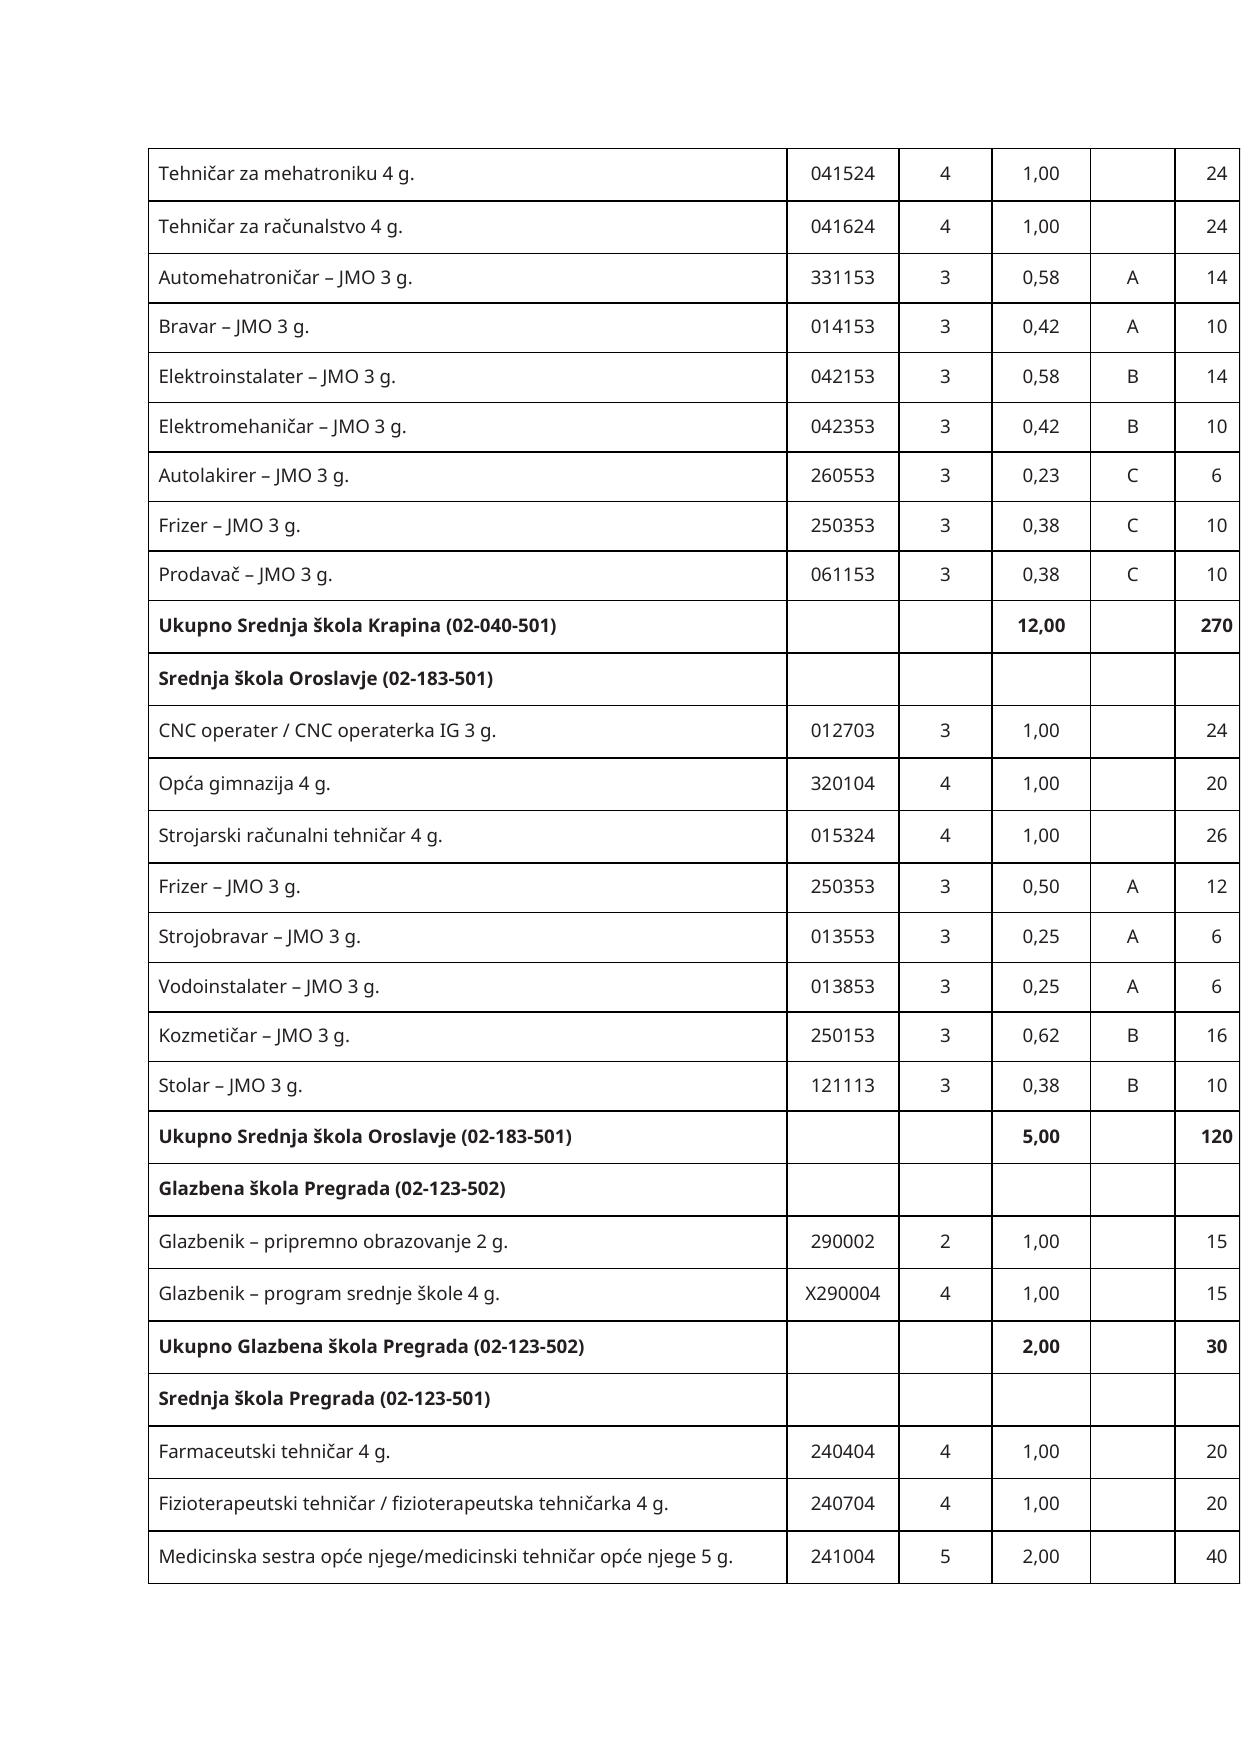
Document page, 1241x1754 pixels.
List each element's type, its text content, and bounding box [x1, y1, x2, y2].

table_cell 40 [1176, 1532, 1239, 1583]
table_cell 3 [900, 254, 991, 302]
table_cell 3 [900, 552, 991, 600]
table_cell [788, 1322, 898, 1373]
table_cell 0,25 [993, 913, 1090, 961]
table_cell 16 [1176, 1013, 1239, 1061]
table_cell 6 [1176, 913, 1239, 961]
table_cell 20 [1176, 1479, 1239, 1530]
table_cell 061153 [788, 552, 898, 600]
table_cell [900, 1164, 991, 1215]
table_cell 0,58 [993, 353, 1090, 401]
table_cell [1176, 1164, 1239, 1215]
table_cell 1,00 [993, 1269, 1090, 1320]
table_cell [1091, 1269, 1174, 1320]
table_cell B [1091, 1013, 1174, 1061]
table_cell [1176, 1374, 1239, 1425]
table_cell 3 [900, 963, 991, 1011]
table_cell [1091, 1164, 1174, 1215]
table_cell 4 [900, 1427, 991, 1478]
table_cell A [1091, 254, 1174, 302]
table_cell 15 [1176, 1217, 1239, 1268]
table_cell 6 [1176, 963, 1239, 1011]
table_cell 3 [900, 864, 991, 912]
table_cell Tehničar za mehatroniku 4 g. [149, 149, 786, 200]
table_cell A [1091, 304, 1174, 352]
table_cell 3 [900, 304, 991, 352]
table_cell 12 [1176, 864, 1239, 912]
table_cell Glazbena škola Pregrada (02-123-502) [149, 1164, 786, 1215]
table_cell 250153 [788, 1013, 898, 1061]
table_cell [1091, 1322, 1174, 1373]
table_cell Ukupno Srednja škola Krapina (02-040-501) [149, 601, 786, 652]
table_cell 041524 [788, 149, 898, 200]
table_cell 1,00 [993, 1217, 1090, 1268]
table_cell [788, 1112, 898, 1163]
table_cell [900, 654, 991, 705]
table_cell Frizer – JMO 3 g. [149, 502, 786, 550]
table_cell B [1091, 1062, 1174, 1110]
table_cell 4 [900, 202, 991, 253]
table_cell [1091, 654, 1174, 705]
table_cell C [1091, 552, 1174, 600]
table_cell 5,00 [993, 1112, 1090, 1163]
table_cell [993, 1164, 1090, 1215]
table_cell 0,50 [993, 864, 1090, 912]
table_cell 10 [1176, 1062, 1239, 1110]
table_cell [1091, 706, 1174, 757]
table_cell [900, 1112, 991, 1163]
table_cell [1091, 811, 1174, 862]
table_cell 0,25 [993, 963, 1090, 1011]
table_cell Ukupno Srednja škola Oroslavje (02-183-501) [149, 1112, 786, 1163]
table_cell 013853 [788, 963, 898, 1011]
table_cell [993, 1374, 1090, 1425]
table_cell Elektroinstalater – JMO 3 g. [149, 353, 786, 401]
table_cell [900, 1374, 991, 1425]
table_cell Glazbenik – pripremno obrazovanje 2 g. [149, 1217, 786, 1268]
table_cell 013553 [788, 913, 898, 961]
table_cell 0,42 [993, 304, 1090, 352]
table_cell 0,23 [993, 453, 1090, 501]
table_cell CNC operater / CNC operaterka IG 3 g. [149, 706, 786, 757]
table_cell 0,38 [993, 1062, 1090, 1110]
table_cell [1091, 202, 1174, 253]
table_cell [788, 1374, 898, 1425]
table_cell 10 [1176, 304, 1239, 352]
table_cell [1176, 654, 1239, 705]
table_cell 0,38 [993, 552, 1090, 600]
table_cell 012703 [788, 706, 898, 757]
table_cell 6 [1176, 453, 1239, 501]
table_cell 5 [900, 1532, 991, 1583]
table_cell 270 [1176, 601, 1239, 652]
table_cell 4 [900, 1269, 991, 1320]
table_cell Frizer – JMO 3 g. [149, 864, 786, 912]
table_cell 24 [1176, 706, 1239, 757]
table_cell Srednja škola Pregrada (02-123-501) [149, 1374, 786, 1425]
table_cell [1091, 1112, 1174, 1163]
table_cell 042153 [788, 353, 898, 401]
table_cell 3 [900, 1013, 991, 1061]
table_cell 320104 [788, 759, 898, 810]
table_cell [1091, 759, 1174, 810]
table_cell 260553 [788, 453, 898, 501]
table_cell [788, 601, 898, 652]
table_cell 3 [900, 1062, 991, 1110]
table_cell A [1091, 963, 1174, 1011]
table_cell 4 [900, 811, 991, 862]
table_cell 290002 [788, 1217, 898, 1268]
table_cell 121113 [788, 1062, 898, 1110]
table_cell [1091, 1374, 1174, 1425]
table_cell Bravar – JMO 3 g. [149, 304, 786, 352]
table_cell 26 [1176, 811, 1239, 862]
table_cell 0,62 [993, 1013, 1090, 1061]
table_cell 120 [1176, 1112, 1239, 1163]
table_cell 20 [1176, 1427, 1239, 1478]
table_cell 10 [1176, 403, 1239, 451]
table_cell Fizioterapeutski tehničar / fizioterapeutska tehničarka 4 g. [149, 1479, 786, 1530]
table_cell Strojarski računalni tehničar 4 g. [149, 811, 786, 862]
table_cell [788, 1164, 898, 1215]
table_cell Strojobravar – JMO 3 g. [149, 913, 786, 961]
table_cell 0,58 [993, 254, 1090, 302]
table_cell [788, 654, 898, 705]
table_cell 1,00 [993, 1427, 1090, 1478]
table_cell 240404 [788, 1427, 898, 1478]
table_cell A [1091, 913, 1174, 961]
table_cell Farmaceutski tehničar 4 g. [149, 1427, 786, 1478]
table_cell 1,00 [993, 202, 1090, 253]
table_cell B [1091, 353, 1174, 401]
table_cell 1,00 [993, 759, 1090, 810]
table_cell 2,00 [993, 1322, 1090, 1373]
table_cell C [1091, 453, 1174, 501]
table_cell A [1091, 864, 1174, 912]
table_cell Srednja škola Oroslavje (02-183-501) [149, 654, 786, 705]
table_cell Kozmetičar – JMO 3 g. [149, 1013, 786, 1061]
table_cell Prodavač – JMO 3 g. [149, 552, 786, 600]
table_cell 1,00 [993, 149, 1090, 200]
table_cell Medicinska sestra opće njege/medicinski tehničar opće njege 5 g. [149, 1532, 786, 1583]
table_cell 0,38 [993, 502, 1090, 550]
table_cell Vodoinstalater – JMO 3 g. [149, 963, 786, 1011]
table_cell [1091, 1532, 1174, 1583]
table_cell 14 [1176, 254, 1239, 302]
table_cell 3 [900, 913, 991, 961]
table_cell 12,00 [993, 601, 1090, 652]
table_cell [1091, 601, 1174, 652]
table_cell 3 [900, 502, 991, 550]
table_cell B [1091, 403, 1174, 451]
table_cell 4 [900, 759, 991, 810]
table_cell [1091, 1217, 1174, 1268]
table_cell Tehničar za računalstvo 4 g. [149, 202, 786, 253]
table_cell [1091, 1427, 1174, 1478]
table_cell 2 [900, 1217, 991, 1268]
table_cell 4 [900, 1479, 991, 1530]
table_cell 1,00 [993, 1479, 1090, 1530]
table_cell 041624 [788, 202, 898, 253]
table_cell Stolar – JMO 3 g. [149, 1062, 786, 1110]
table_cell Ukupno Glazbena škola Pregrada (02-123-502) [149, 1322, 786, 1373]
table_cell 4 [900, 149, 991, 200]
table_cell 240704 [788, 1479, 898, 1530]
table_cell 014153 [788, 304, 898, 352]
table_cell [1091, 149, 1174, 200]
table_cell 3 [900, 453, 991, 501]
table_cell 241004 [788, 1532, 898, 1583]
table_cell 331153 [788, 254, 898, 302]
table_cell Elektromehaničar – JMO 3 g. [149, 403, 786, 451]
table_cell 0,42 [993, 403, 1090, 451]
table_cell 10 [1176, 502, 1239, 550]
table_cell 2,00 [993, 1532, 1090, 1583]
table_cell [900, 601, 991, 652]
table_cell [900, 1322, 991, 1373]
table_cell 015324 [788, 811, 898, 862]
table_cell 14 [1176, 353, 1239, 401]
table_cell [1091, 1479, 1174, 1530]
table_cell Glazbenik – program srednje škole 4 g. [149, 1269, 786, 1320]
table_cell 10 [1176, 552, 1239, 600]
table_cell X290004 [788, 1269, 898, 1320]
table_cell 24 [1176, 202, 1239, 253]
table_cell [993, 654, 1090, 705]
table_cell 1,00 [993, 811, 1090, 862]
table_cell 15 [1176, 1269, 1239, 1320]
table_cell 3 [900, 403, 991, 451]
table_cell Autolakirer – JMO 3 g. [149, 453, 786, 501]
table_cell Opća gimnazija 4 g. [149, 759, 786, 810]
table_cell 042353 [788, 403, 898, 451]
table_cell 20 [1176, 759, 1239, 810]
table_cell 24 [1176, 149, 1239, 200]
table_cell Automehatroničar – JMO 3 g. [149, 254, 786, 302]
table_cell 250353 [788, 502, 898, 550]
table_cell C [1091, 502, 1174, 550]
table_cell 3 [900, 353, 991, 401]
table_cell 3 [900, 706, 991, 757]
table_cell 30 [1176, 1322, 1239, 1373]
table_cell 250353 [788, 864, 898, 912]
table_cell 1,00 [993, 706, 1090, 757]
